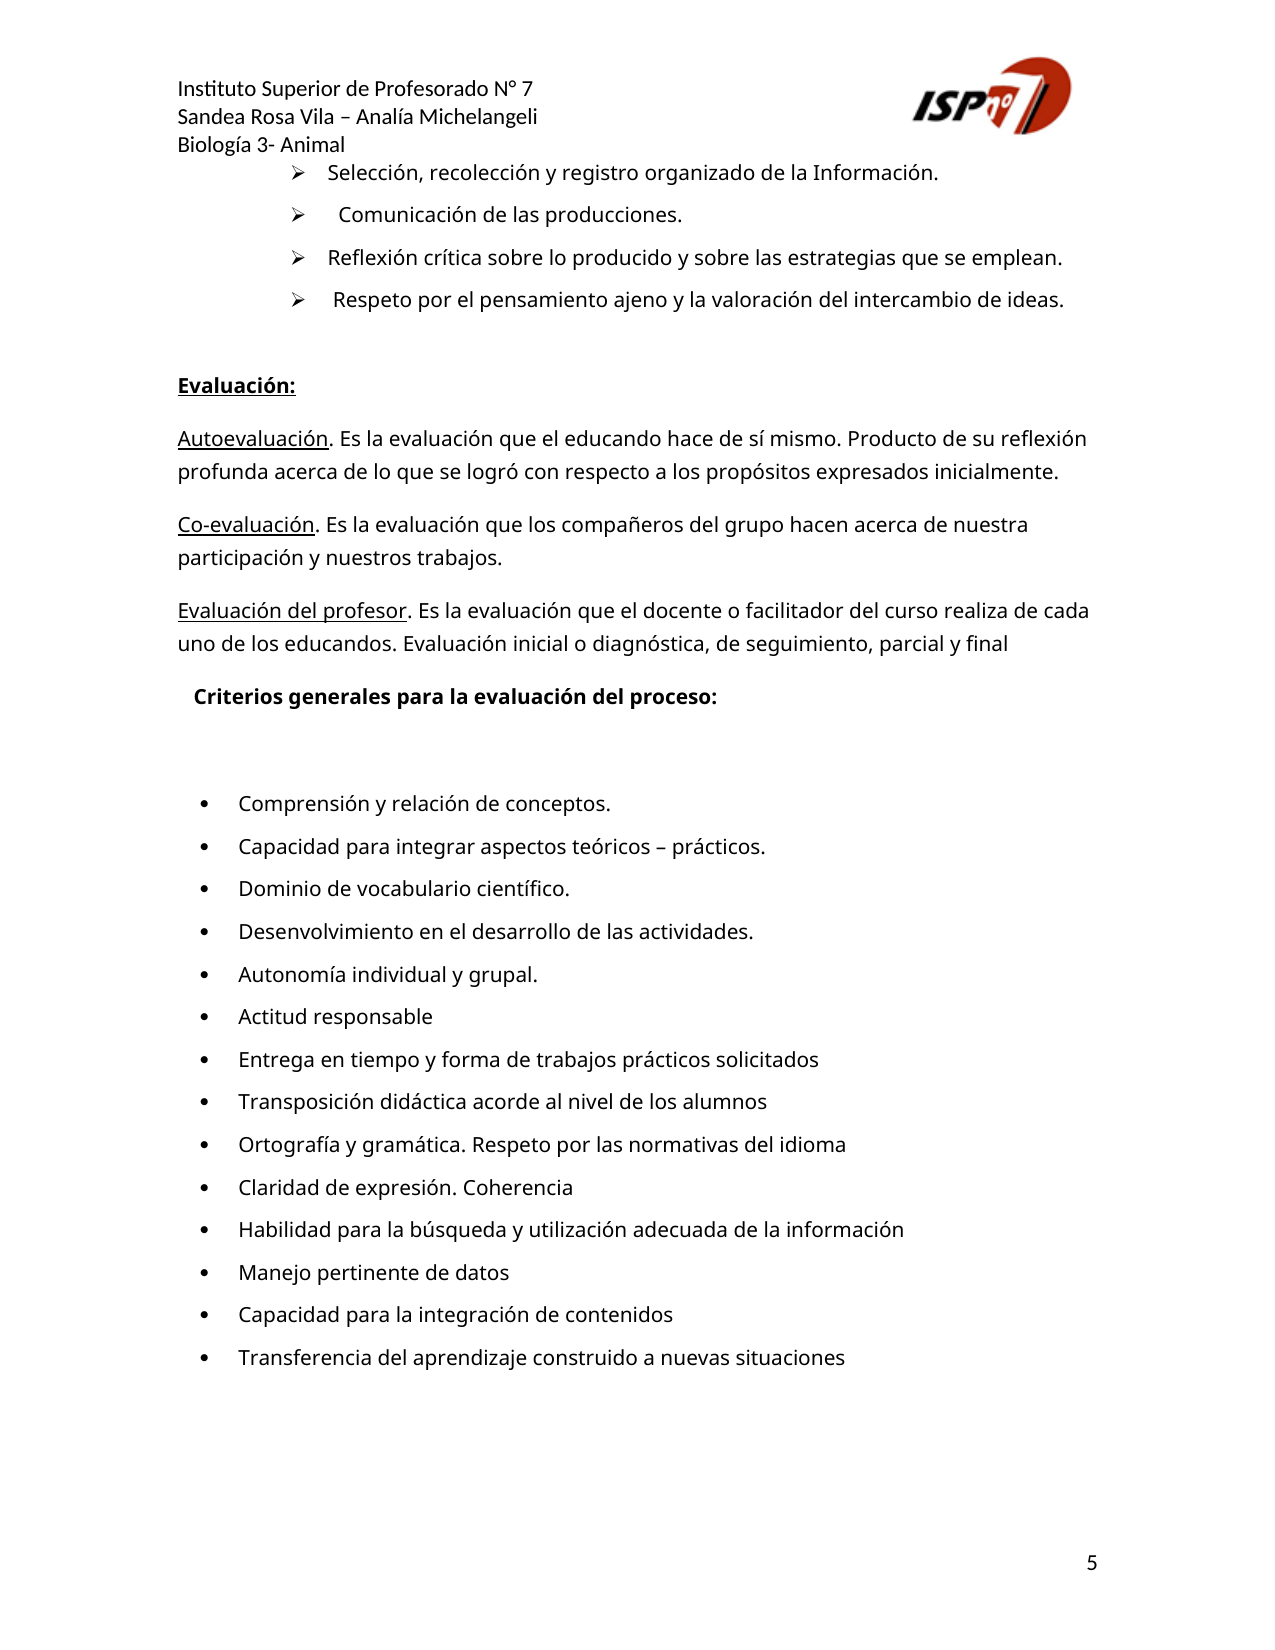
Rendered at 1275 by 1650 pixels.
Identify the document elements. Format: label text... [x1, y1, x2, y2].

text Evaluación del profesor. Es la evaluación que el docente o facilitador del curso realiza de cada uno de los educandos. Evaluación inicial o diagnóstica, de seguimiento, parcial y final [177, 596, 1098, 657]
picture [892, 48, 1091, 152]
list Comunicación de las producciones. [290, 200, 1098, 229]
text Co-evaluación. Es la evaluación que los compañeros del grupo hacen acerca de nuestra participación y nuestros trabajos. [177, 510, 1098, 571]
text Autoevaluación. Es la evaluación que el educando hace de sí mismo. Producto de su reflexión profunda acerca de lo que se logró con respecto a los propósitos expresados inicialmente. [177, 424, 1098, 485]
list Autonomía individual y grupal. [201, 960, 1098, 988]
text Evaluación: [177, 371, 1098, 399]
list Desenvolvimiento en el desarrollo de las actividades. [201, 917, 1098, 946]
list Selección, recolección y registro organizado de la Información. [290, 158, 1098, 186]
list Comprensión y relación de conceptos. [201, 789, 1098, 818]
list Capacidad para integrar aspectos teóricos – prácticos. [201, 832, 1098, 860]
list Transferencia del aprendizaje construido a nuevas situaciones [201, 1343, 1098, 1372]
text Criterios generales para la evaluación del proceso: [177, 682, 1098, 711]
list Claridad de expresión. Coherencia [201, 1173, 1098, 1201]
list Ortografía y gramática. Respeto por las normativas del idioma [201, 1130, 1098, 1158]
list Capacidad para la integración de contenidos [201, 1301, 1098, 1329]
list Manejo pertinente de datos [201, 1258, 1098, 1286]
list Dominio de vocabulario científico. [201, 874, 1098, 903]
list Actitud responsable [201, 1002, 1098, 1031]
list Transposición didáctica acorde al nivel de los alumnos [201, 1087, 1098, 1116]
list Entrega en tiempo y forma de trabajos prácticos solicitados [201, 1045, 1098, 1073]
list Habilidad para la búsqueda y utilización adecuada de la información [201, 1215, 1098, 1244]
list Reflexión crítica sobre lo producido y sobre las estrategias que se emplean. [290, 243, 1098, 271]
list Respeto por el pensamiento ajeno y la valoración del intercambio de ideas. [290, 286, 1098, 314]
